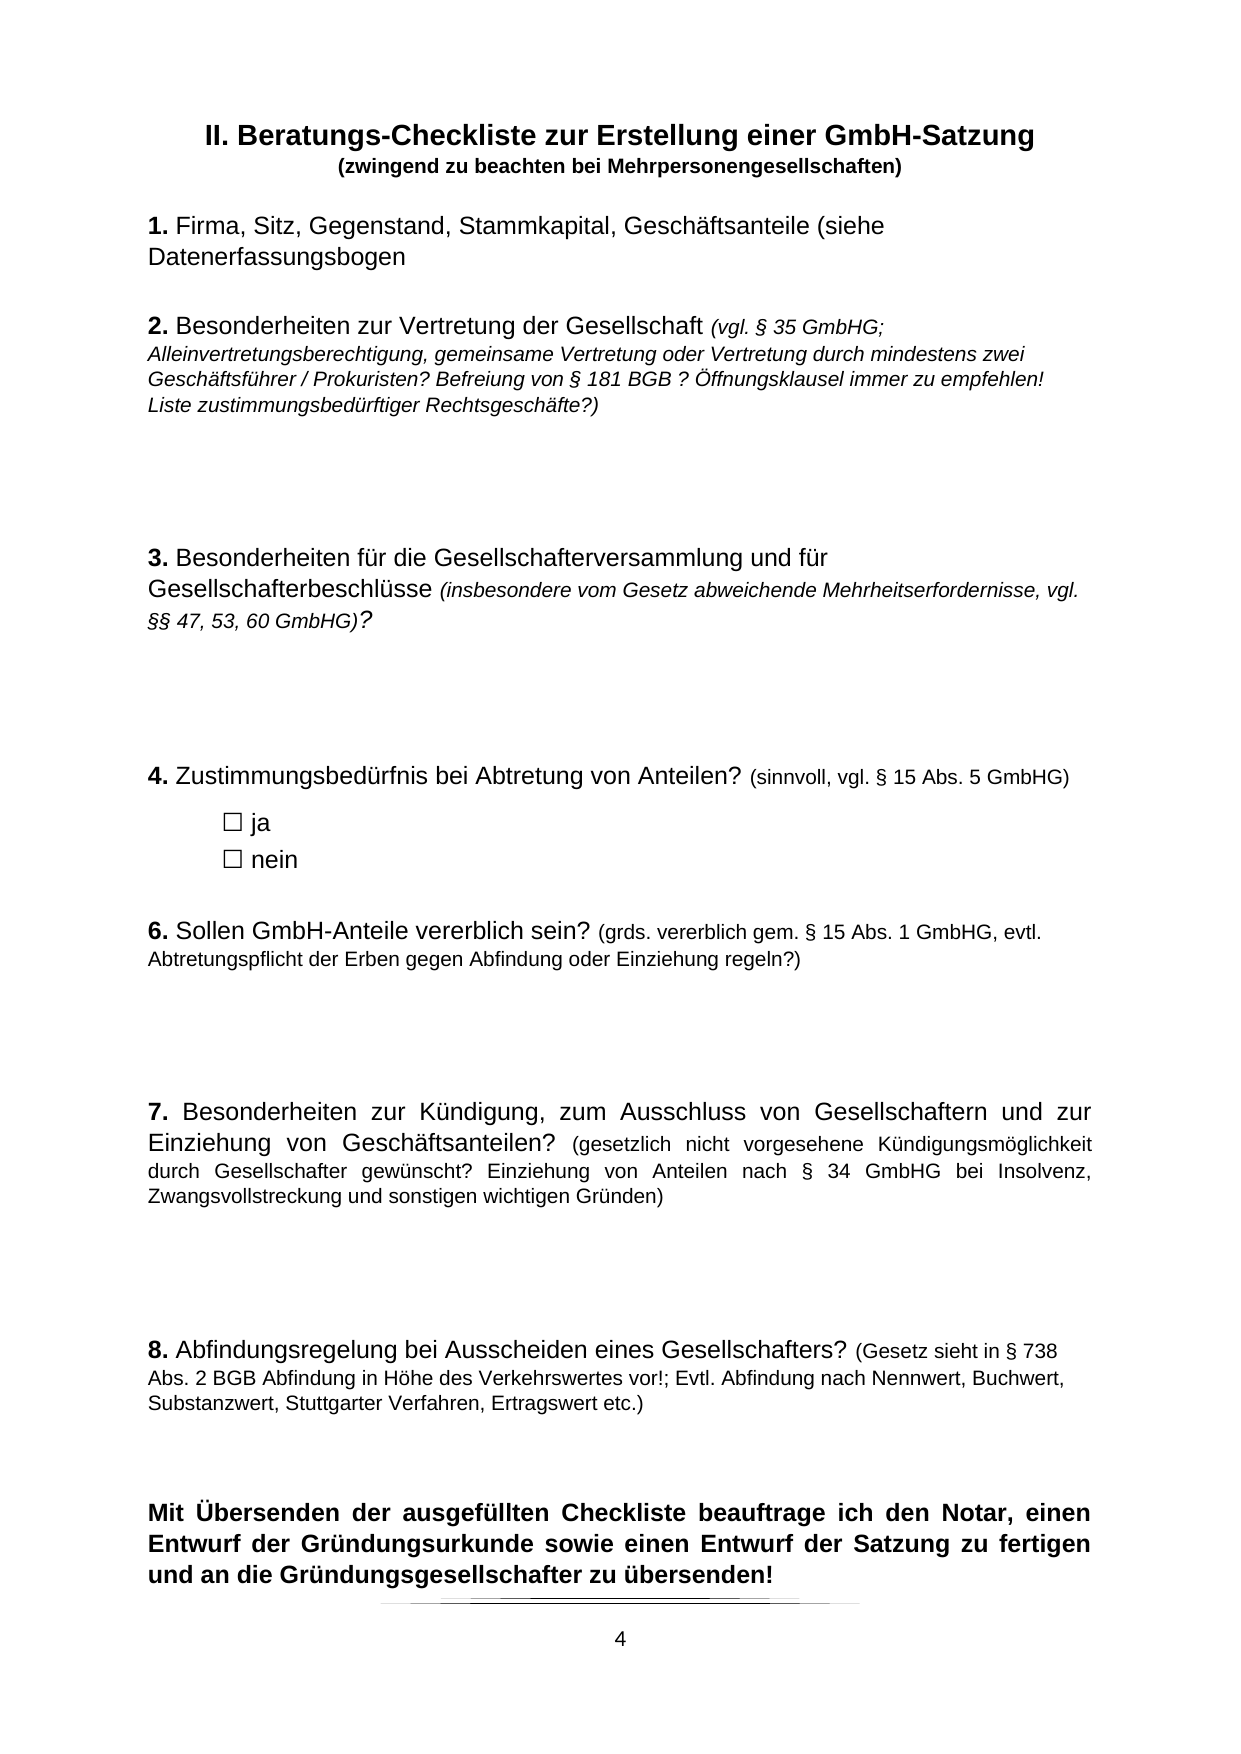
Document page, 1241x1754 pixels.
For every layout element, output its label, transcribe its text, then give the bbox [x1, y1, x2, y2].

text 1. Firma, Sitz, Gegenstand, Stammkapital, Geschäftsanteile (siehe Datenerfassungsbogen [148, 211, 1092, 271]
text ja [148, 805, 1092, 839]
text Mit Übersenden der ausgefüllten Checkliste beauftrage ich den Notar, einen Entwurf der Gründungsurkunde sowie einen Entwurf der Satzung zu fertigen und an die Gründungsgesellschafter zu übersenden! [148, 1498, 1092, 1589]
text nein [148, 841, 1092, 876]
text (zwingend zu beachten bei Mehrpersonengesellschaften) [148, 154, 1092, 178]
text 4. Zustimmungsbedürfnis bei Abtretung von Anteilen? (sinnvoll, vgl. § 15 Abs. 5 GmbHG) [148, 761, 1092, 790]
text II. Beratungs-Checkliste zur Erstellung einer GmbH-Satzung [148, 118, 1092, 152]
text 6. Sollen GmbH-Anteile vererblich sein? (grds. vererblich gem. § 15 Abs. 1 GmbHG, evtl. Abtretungspflicht der Erben gegen Abfindung oder Einziehung regeln?) [148, 916, 1092, 970]
text 8. Abfindungsregelung bei Ausscheiden eines Gesellschafters? (Gesetz sieht in § 738 Abs. 2 BGB Abfindung in Höhe des Verkehrswertes vor!; Evtl. Abfindung nach Nennwert, Buchwert, Substanzwert, Stuttgarter Verfahren, Ertragswert etc.) [148, 1335, 1092, 1415]
text 3. Besonderheiten für die Gesellschafterversammlung und für Gesellschafterbeschlüsse (insbesondere vom Gesetz abweichende Mehrheitserfordernisse, vgl. §§ 47, 53, 60 GmbHG)? [148, 543, 1092, 634]
text 7. Besonderheiten zur Kündigung, zum Ausschluss von Gesellschaftern und zur Einziehung von Geschäftsanteilen? (gesetzlich nicht vorgesehene Kündigungsmöglichkeit durch Gesellschafter gewünscht? Einziehung von Anteilen nach § 34 GmbHG bei Insolvenz, Zwangsvollstreckung und sonstigen wichtigen Gründen) [148, 1097, 1092, 1208]
text 2. Besonderheiten zur Vertretung der Gesellschaft (vgl. § 35 GmbHG; Alleinvertretungsberechtigung, gemeinsame Vertretung oder Vertretung durch mindestens zwei Geschäftsführer / Prokuristen? Befreiung von § 181 BGB ? Öffnungsklausel immer zu empfehlen! Liste zustimmungsbedürftiger Rechtsgeschäfte?) [148, 311, 1092, 417]
